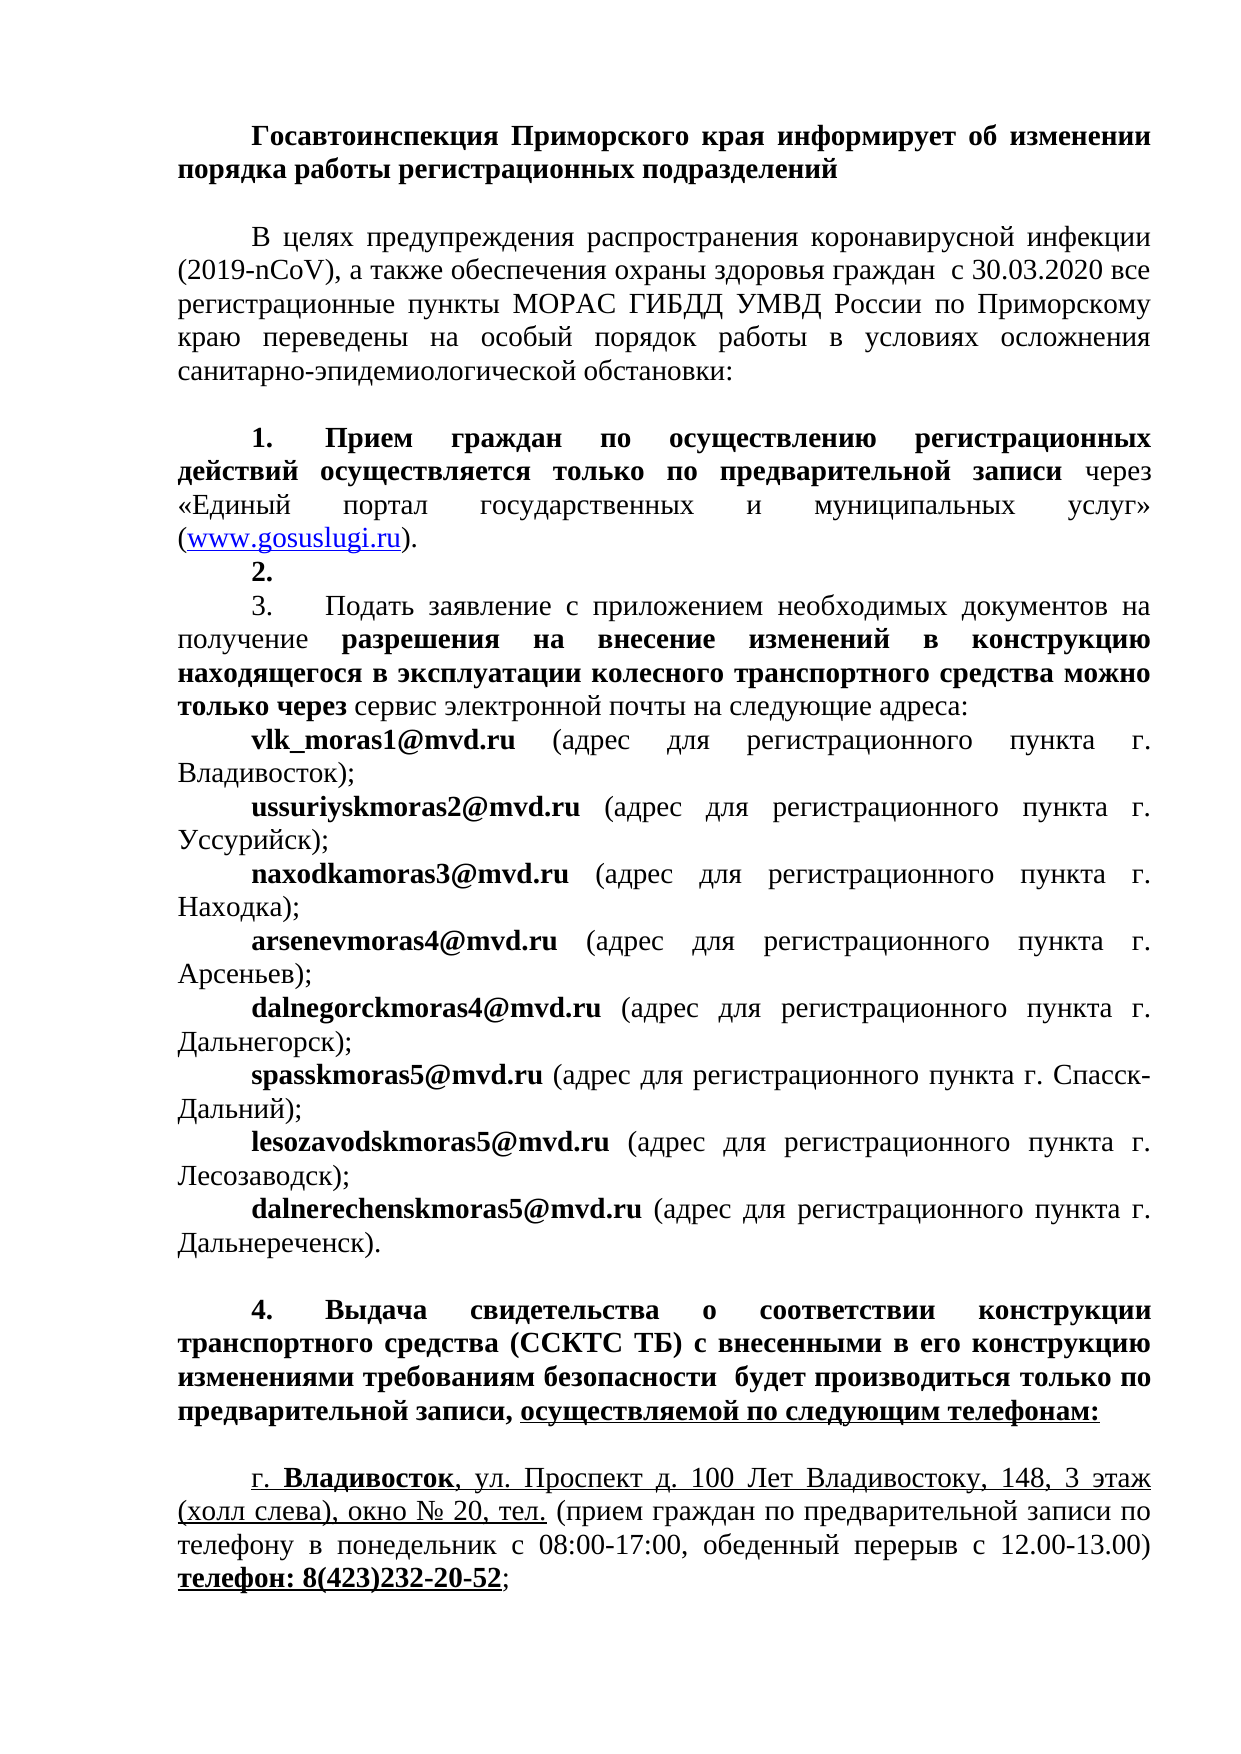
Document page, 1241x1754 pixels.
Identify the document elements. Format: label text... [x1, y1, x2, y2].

list Выдача свидетельства о соответствии конструкции транспортного средства (ССКТС ТБ) с внесенными в его конструкцию изменениями требованиям безопасности будет производиться только по предварительной записи, осуществляемой по следующим телефонам: [177, 1292, 1152, 1426]
text dalnegorckmoras4@mvd.ru (адрес для регистрационного пункта г. Дальнегорск); [177, 990, 1152, 1057]
list Прием граждан по осуществлению регистрационных действий осуществляется только по предварительной записи через «Единый портал государственных и муниципальных услуг» (www.gosuslugi.ru). [177, 420, 1152, 554]
text ussuriyskmoras2@mvd.ru (адрес для регистрационного пункта г. Уссурийск); [177, 789, 1152, 856]
text vlk_moras1@mvd.ru (адрес для регистрационного пункта г. Владивосток); [177, 722, 1152, 789]
text dalnerechenskmoras5@mvd.ru (адрес для регистрационного пункта г. Дальнереченск). [177, 1191, 1152, 1258]
text г. Владивосток, ул. Проспект д. 100 Лет Владивостоку, 148, 3 этаж (холл слева), окно № 20, тел. (прием граждан по предварительной записи по телефону в понедельник с 08:00-17:00, обеденный перерыв с 12.00-13.00) телефон: 8(423)232-20-52; [177, 1460, 1152, 1594]
list Подать заявление с приложением необходимых документов на получение разрешения на внесение изменений в конструкцию находящегося в эксплуатации колесного транспортного средства можно только через сервис электронной почты на следующие адреса: [177, 588, 1152, 722]
text Госавтоинспекция Приморского края информирует об изменении порядка работы регистрационных подразделений [177, 118, 1152, 185]
text arsenevmoras4@mvd.ru (адрес для регистрационного пункта г. Арсеньев); [177, 923, 1152, 990]
text naxodkamoras3@mvd.ru (адрес для регистрационного пункта г. Находка); [177, 856, 1152, 923]
text lesozavodskmoras5@mvd.ru (адрес для регистрационного пункта г. Лесозаводск); [177, 1124, 1152, 1191]
text spasskmoras5@mvd.ru (адрес для регистрационного пункта г. Спасск-Дальний); [177, 1057, 1152, 1124]
text В целях предупреждения распространения коронавирусной инфекции (2019-nCoV), а также обеспечения охраны здоровья граждан с 30.03.2020 все регистрационные пункты МОРАС ГИБДД УМВД России по Приморскому краю переведены на особый порядок работы в условиях осложнения санитарно-эпидемиологической обстановки: [177, 219, 1152, 386]
